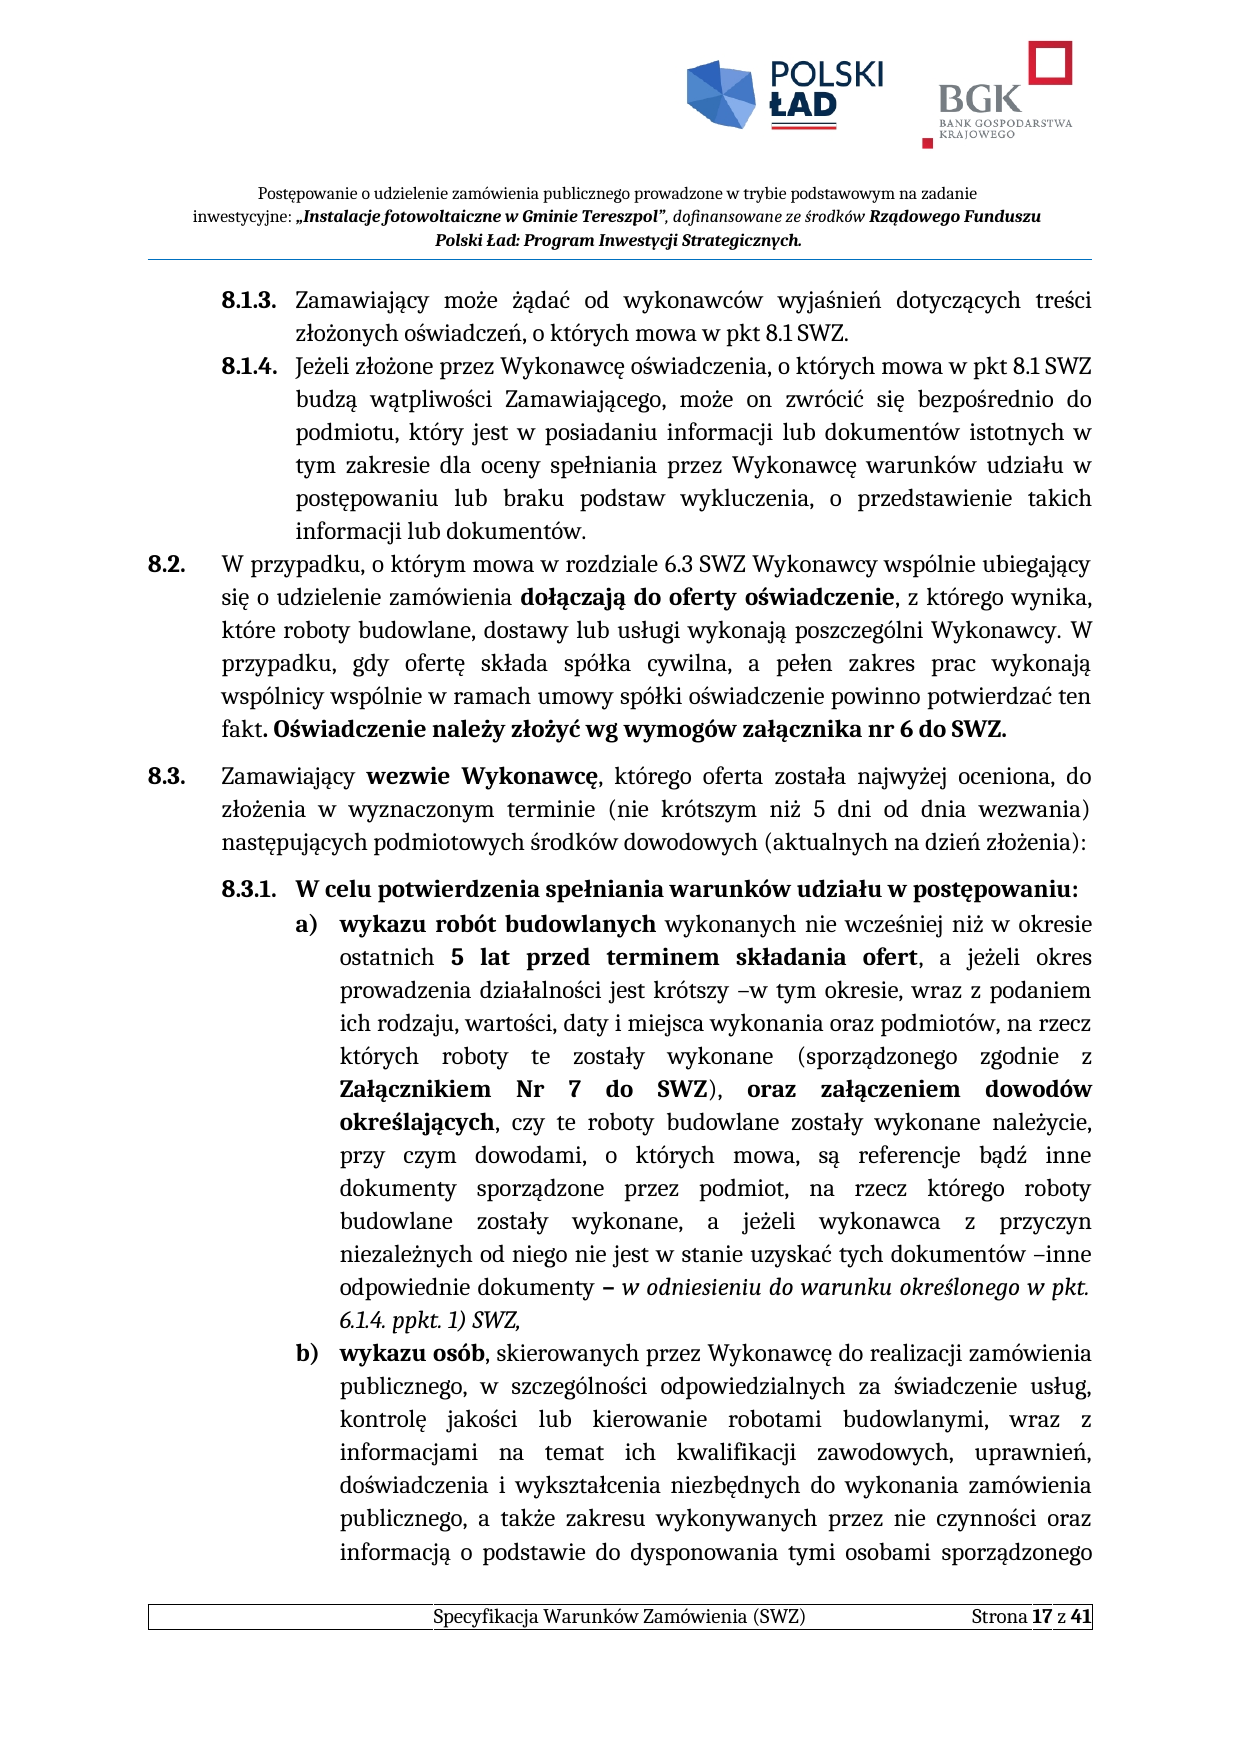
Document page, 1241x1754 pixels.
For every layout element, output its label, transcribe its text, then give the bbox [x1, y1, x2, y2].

list Zamawiający wezwie Wykonawcę, którego oferta została najwyżej oceniona, do złożenia w wyznaczonym terminie (nie krótszym niż 5 dni od dnia wezwania) następujących podmiotowych środków dowodowych (aktualnych na dzień złożenia): [148, 762, 1093, 857]
list wykazu robót budowlanych wykonanych nie wcześniej niż w okresie ostatnich 5 lat przed terminem składania ofert, a jeżeli okres prowadzenia działalności jest krótszy –w tym okresie, wraz z podaniem ich rodzaju, wartości, daty i miejsca wykonania oraz podmiotów, na rzecz których roboty te zostały wykonane (sporządzonego zgodnie z Załącznikiem Nr 7 do SWZ), oraz załączeniem dowodów określających, czy te roboty budowlane zostały wykonane należycie, przy czym dowodami, o których mowa, są referencje bądź inne dokumenty sporządzone przez podmiot, na rzecz którego roboty budowlane zostały wykonane, a jeżeli wykonawca z przyczyn niezależnych od niego nie jest w stanie uzyskać tych dokumentów –inne odpowiednie dokumenty – w odniesieniu do warunku określonego w pkt. 6.1.4. ppkt. 1) SWZ, [295, 910, 1093, 1335]
list W przypadku, o którym mowa w rozdziale 6.3 SWZ Wykonawcy wspólnie ubiegający się o udzielenie zamówienia dołączają do oferty oświadczenie, z którego wynika, które roboty budowlane, dostawy lub usługi wykonają poszczególni Wykonawcy. W przypadku, gdy ofertę składa spółka cywilna, a pełen zakres prac wykonają wspólnicy wspólnie w ramach umowy spółki oświadczenie powinno potwierdzać ten fakt. Oświadczenie należy złożyć wg wymogów załącznika nr 6 do SWZ. [148, 550, 1093, 744]
list Jeżeli złożone przez Wykonawcę oświadczenia, o których mowa w pkt 8.1 SWZ budzą wątpliwości Zamawiającego, może on zwrócić się bezpośrednio do podmiotu, który jest w posiadaniu informacji lub dokumentów istotnych w tym zakresie dla oceny spełniania przez Wykonawcę warunków udziału w postępowaniu lub braku podstaw wykluczenia, o przedstawienie takich informacji lub dokumentów. [221, 352, 1093, 546]
list Zamawiający może żądać od wykonawców wyjaśnień dotyczących treści złożonych oświadczeń, o których mowa w pkt 8.1 SWZ. [221, 286, 1093, 348]
list W celu potwierdzenia spełniania warunków udziału w postępowaniu: [221, 875, 1093, 904]
picture [675, 28, 1093, 159]
